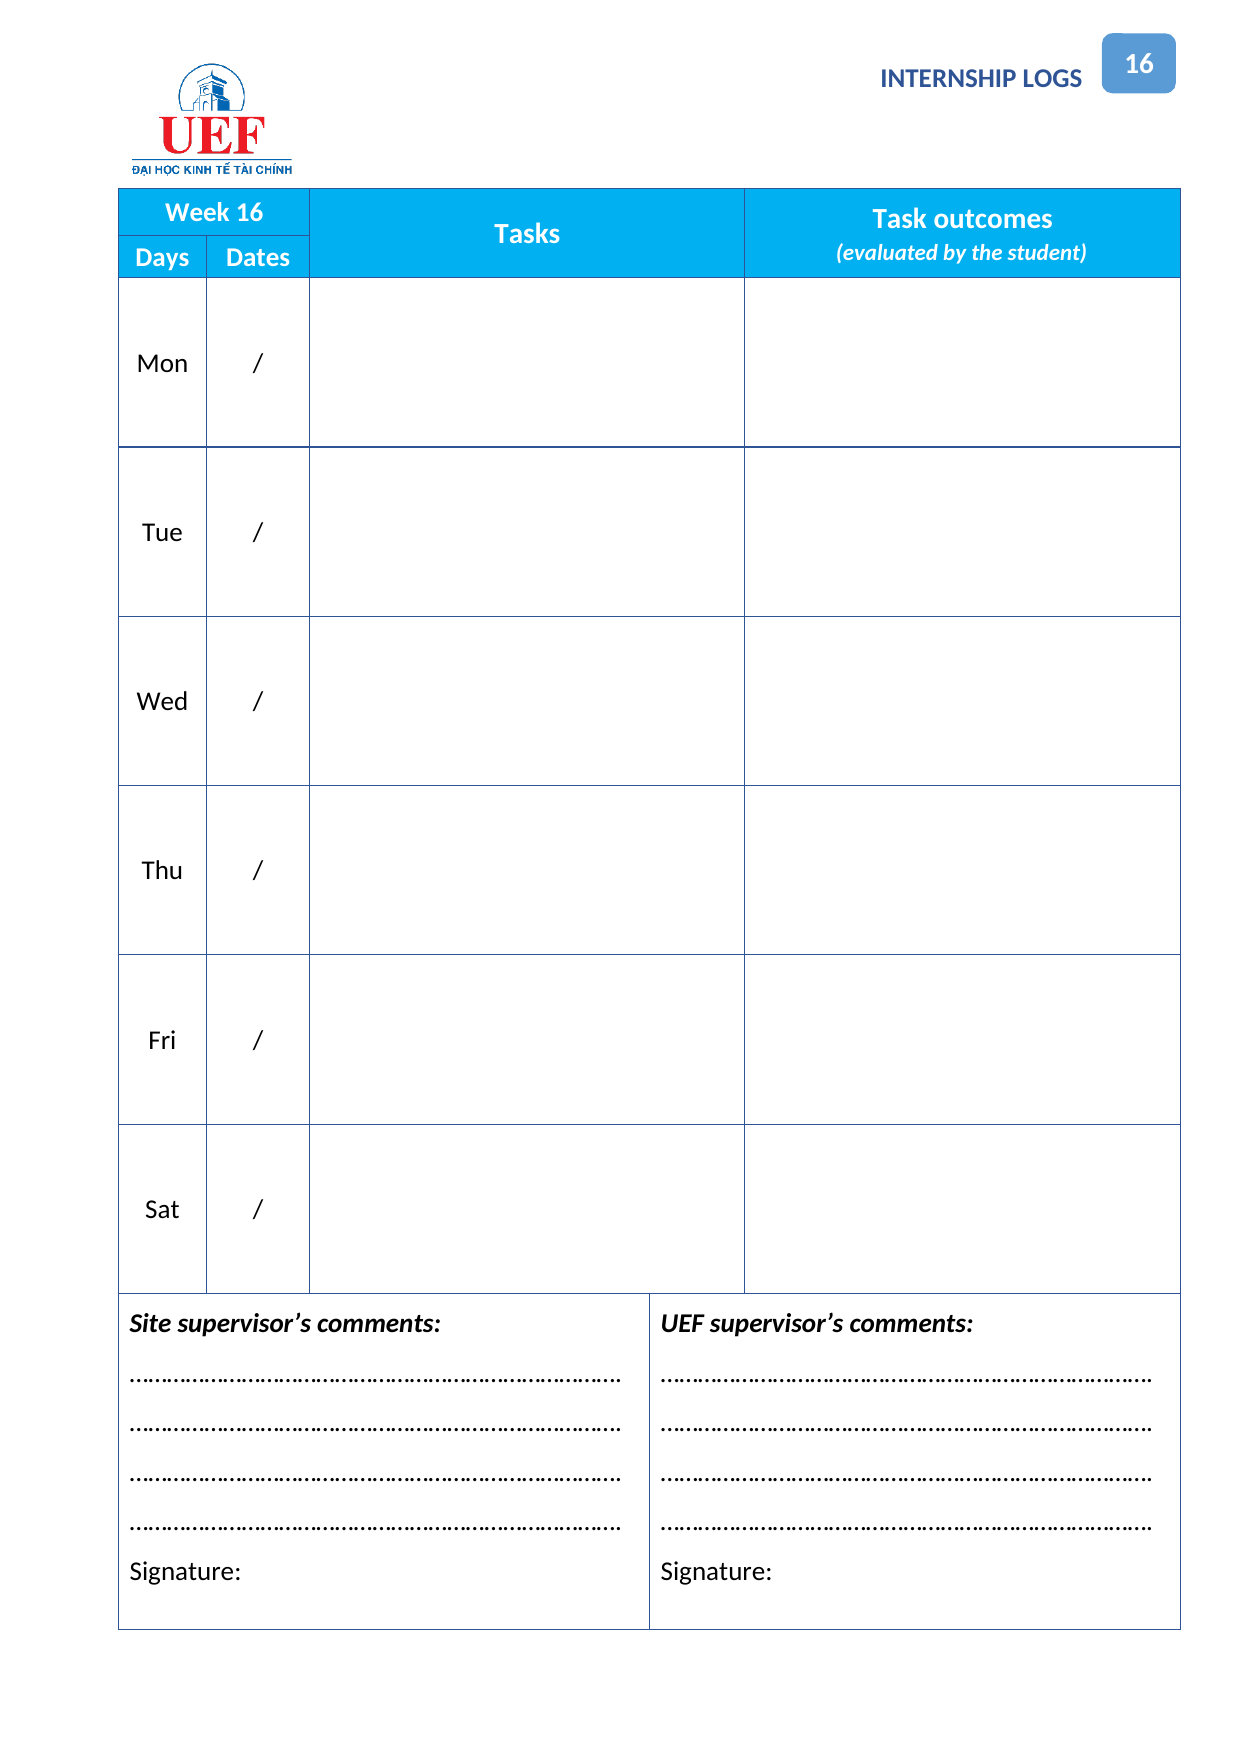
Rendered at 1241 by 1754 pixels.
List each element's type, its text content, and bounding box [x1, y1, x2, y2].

picture [129, 61, 294, 176]
table_cell / [207, 786, 309, 954]
table_cell [745, 278, 1180, 446]
table_header [118, 59, 649, 188]
table_cell / [207, 617, 309, 785]
table_cell Tue [119, 448, 206, 616]
table_cell Days [119, 236, 206, 277]
table_cell Dates [207, 236, 309, 277]
table_cell [310, 617, 744, 785]
table_cell Mon [119, 278, 206, 446]
table_cell Thu [119, 786, 206, 954]
table_cell Week 16 [119, 189, 309, 235]
table_cell [310, 786, 744, 954]
table_cell Sat [119, 1125, 206, 1293]
table_cell [310, 955, 744, 1123]
table_cell Tasks [310, 189, 744, 277]
table_cell / [207, 448, 309, 616]
table_cell Task outcomes (evaluated by the student) [745, 189, 1180, 277]
table_cell [310, 278, 744, 446]
table_cell [745, 1125, 1180, 1293]
table_cell Fri [119, 955, 206, 1123]
table_cell / [207, 955, 309, 1123]
table_cell / [207, 278, 309, 446]
table_header INTERNSHIP LOGS . [649, 59, 1180, 188]
table_cell / [207, 1125, 309, 1293]
table_cell [310, 448, 744, 616]
table_cell [745, 617, 1180, 785]
table_cell UEF supervisor’s comments: ……………………………………………………………………. ……………………………………………………………………. ……………………………………………………………………. ……………………………………………………………………. Signature: [650, 1294, 1180, 1629]
table_cell Site supervisor’s comments: ……………………………………………………………………. ……………………………………………………………………. ……………………………………………………………………. ……………………………………………………………………. Signature: [119, 1294, 649, 1629]
table_cell [745, 786, 1180, 954]
table_cell Wed [119, 617, 206, 785]
table_cell [310, 1125, 744, 1293]
table_cell [745, 448, 1180, 616]
table_cell [745, 955, 1180, 1123]
